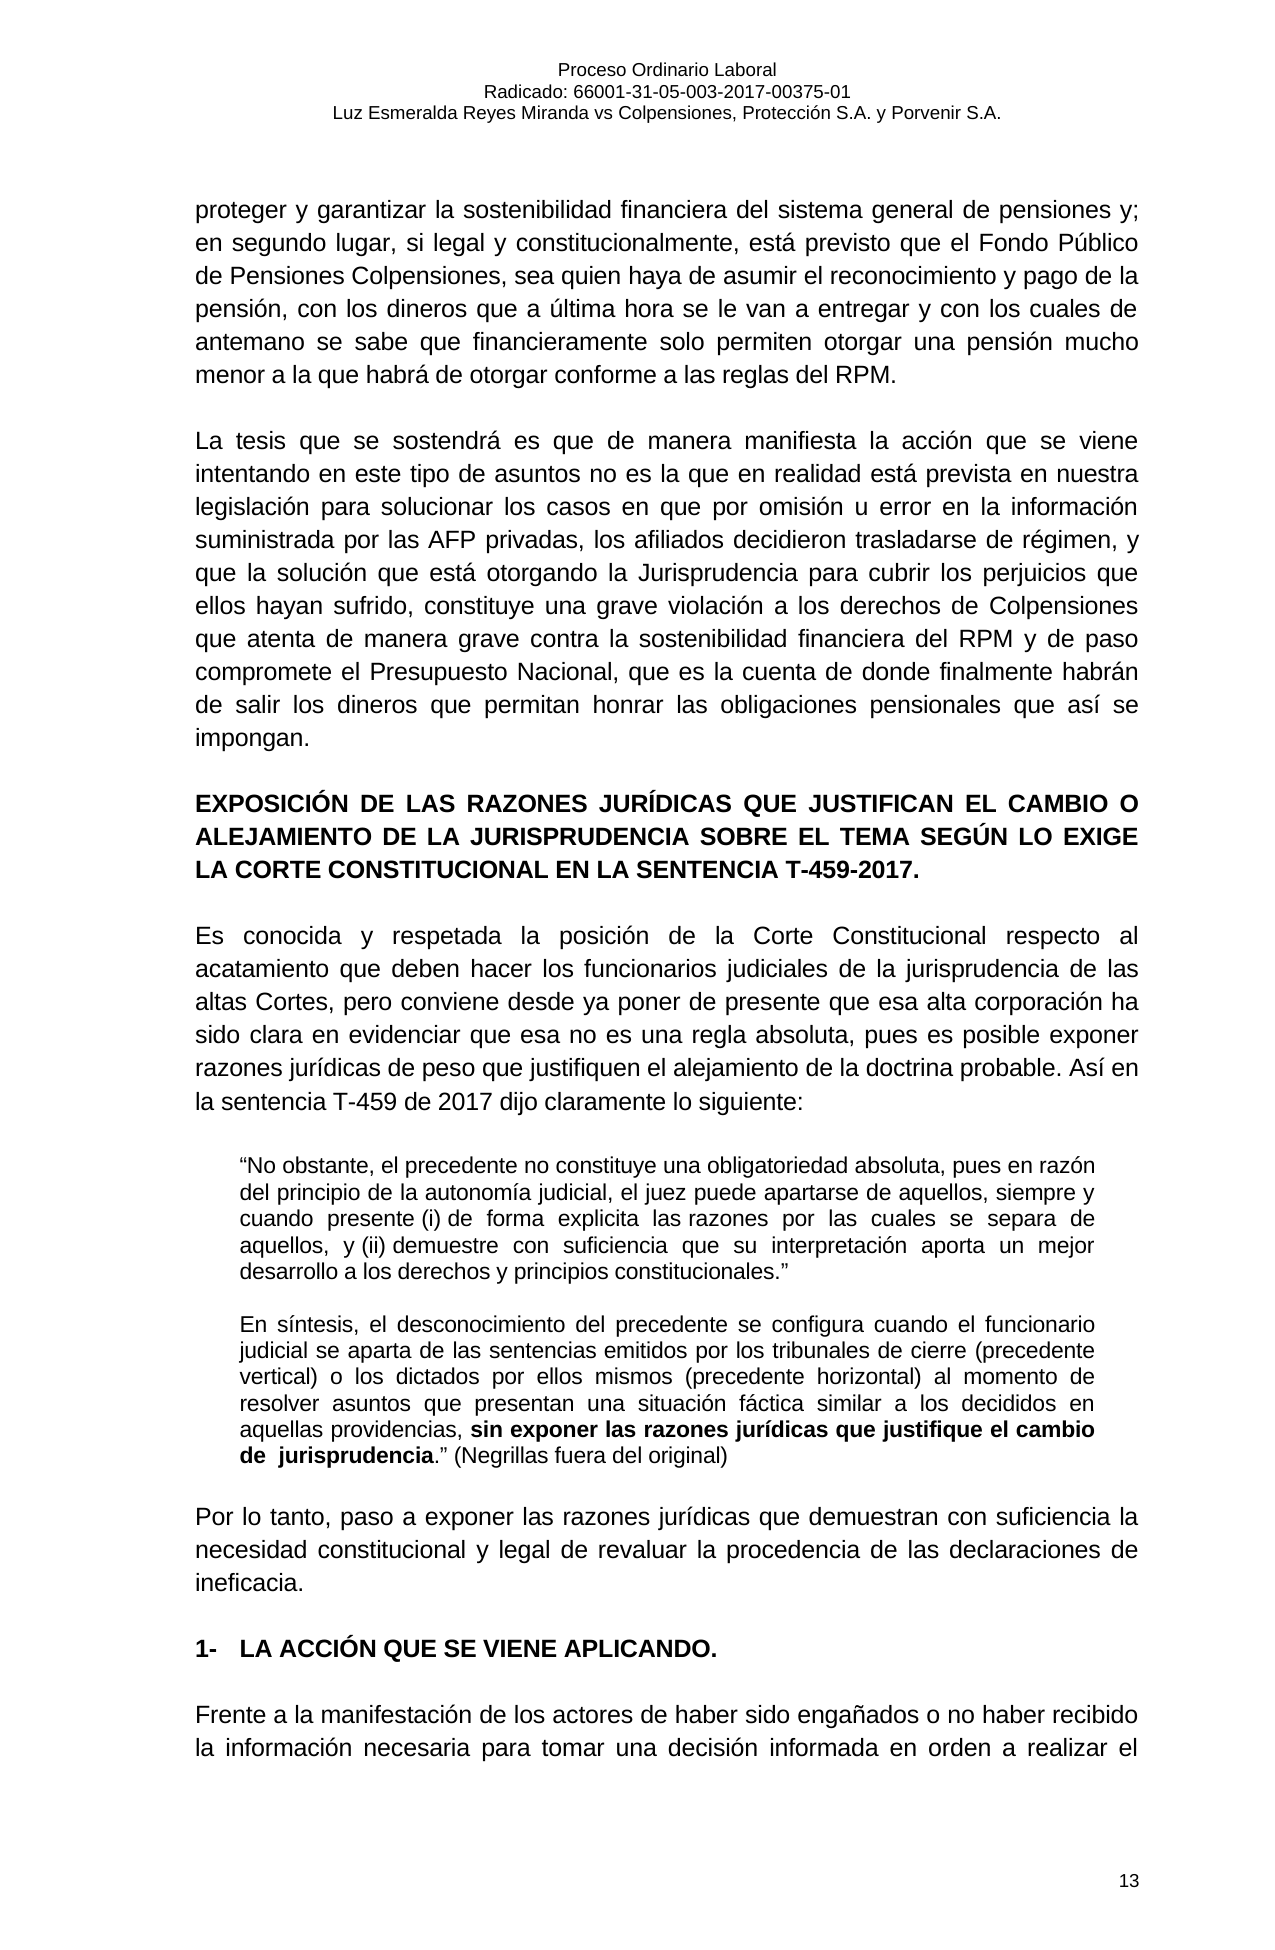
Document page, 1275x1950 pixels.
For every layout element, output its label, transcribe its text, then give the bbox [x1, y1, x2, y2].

text Por lo tanto, paso a exponer las razones jurídicas que demuestran con suficiencia la necesidad constitucional y legal de revaluar la procedencia de las declaraciones de ineficacia. [195, 1502, 1139, 1597]
text “No obstante, el precedente no constituye una obligatoriedad absoluta, pues en razón del principio de la autonomía judicial, el juez puede apartarse de aquellos, siempre y cuando presente (i) de forma explicita las razones por las cuales se separa de aquellos, y (ii) demuestre con suficiencia que su interpretación aporta un mejor desarrollo a los derechos y principios constitucionales.” [239, 1152, 1096, 1284]
list LA ACCIÓN QUE SE VIENE APLICANDO. [195, 1634, 1139, 1663]
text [195, 195, 1139, 389]
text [195, 1700, 1139, 1762]
text Es conocida y respetada la posición de la Corte Constitucional respecto al acatamiento que deben hacer los funcionarios judiciales de la jurisprudencia de las altas Cortes, pero conviene desde ya poner de presente que esa alta corporación ha sido clara en evidenciar que esa no es una regla absoluta, pues es posible exponer razones jurídicas de peso que justifiquen el alejamiento de la doctrina probable. Así en la sentencia T-459 de 2017 dijo claramente lo siguiente: [195, 921, 1139, 1115]
text La tesis que se sostendrá es que de manera manifiesta la acción que se viene intentando en este tipo de asuntos no es la que en realidad está prevista en nuestra legislación para solucionar los casos en que por omisión u error en la información suministrada por las AFP privadas, los afiliados decidieron trasladarse de régimen, y que la solución que está otorgando la Jurisprudencia para cubrir los perjuicios que ellos hayan sufrido, constituye una grave violación a los derechos de Colpensiones que atenta de manera grave contra la sostenibilidad financiera del RPM y de paso compromete el Presupuesto Nacional, que es la cuenta de donde finalmente habrán de salir los dineros que permitan honrar las obligaciones pensionales que así se impongan. [195, 426, 1139, 752]
text En síntesis, el desconocimiento del precedente se configura cuando el funcionario judicial se aparta de las sentencias emitidos por los tribunales de cierre (precedente vertical) o los dictados por ellos mismos (precedente horizontal) al momento de resolver asuntos que presentan una situación fáctica similar a los decididos en aquellas providencias, sin exponer las razones jurídicas que justifique el cambio de jurisprudencia.” (Negrillas fuera del original) [239, 1311, 1096, 1469]
text EXPOSICIÓN DE LAS RAZONES JURÍDICAS QUE JUSTIFICAN EL CAMBIO O ALEJAMIENTO DE LA JURISPRUDENCIA SOBRE EL TEMA SEGÚN LO EXIGE LA CORTE CONSTITUCIONAL EN LA SENTENCIA T-459-2017. [195, 789, 1139, 884]
